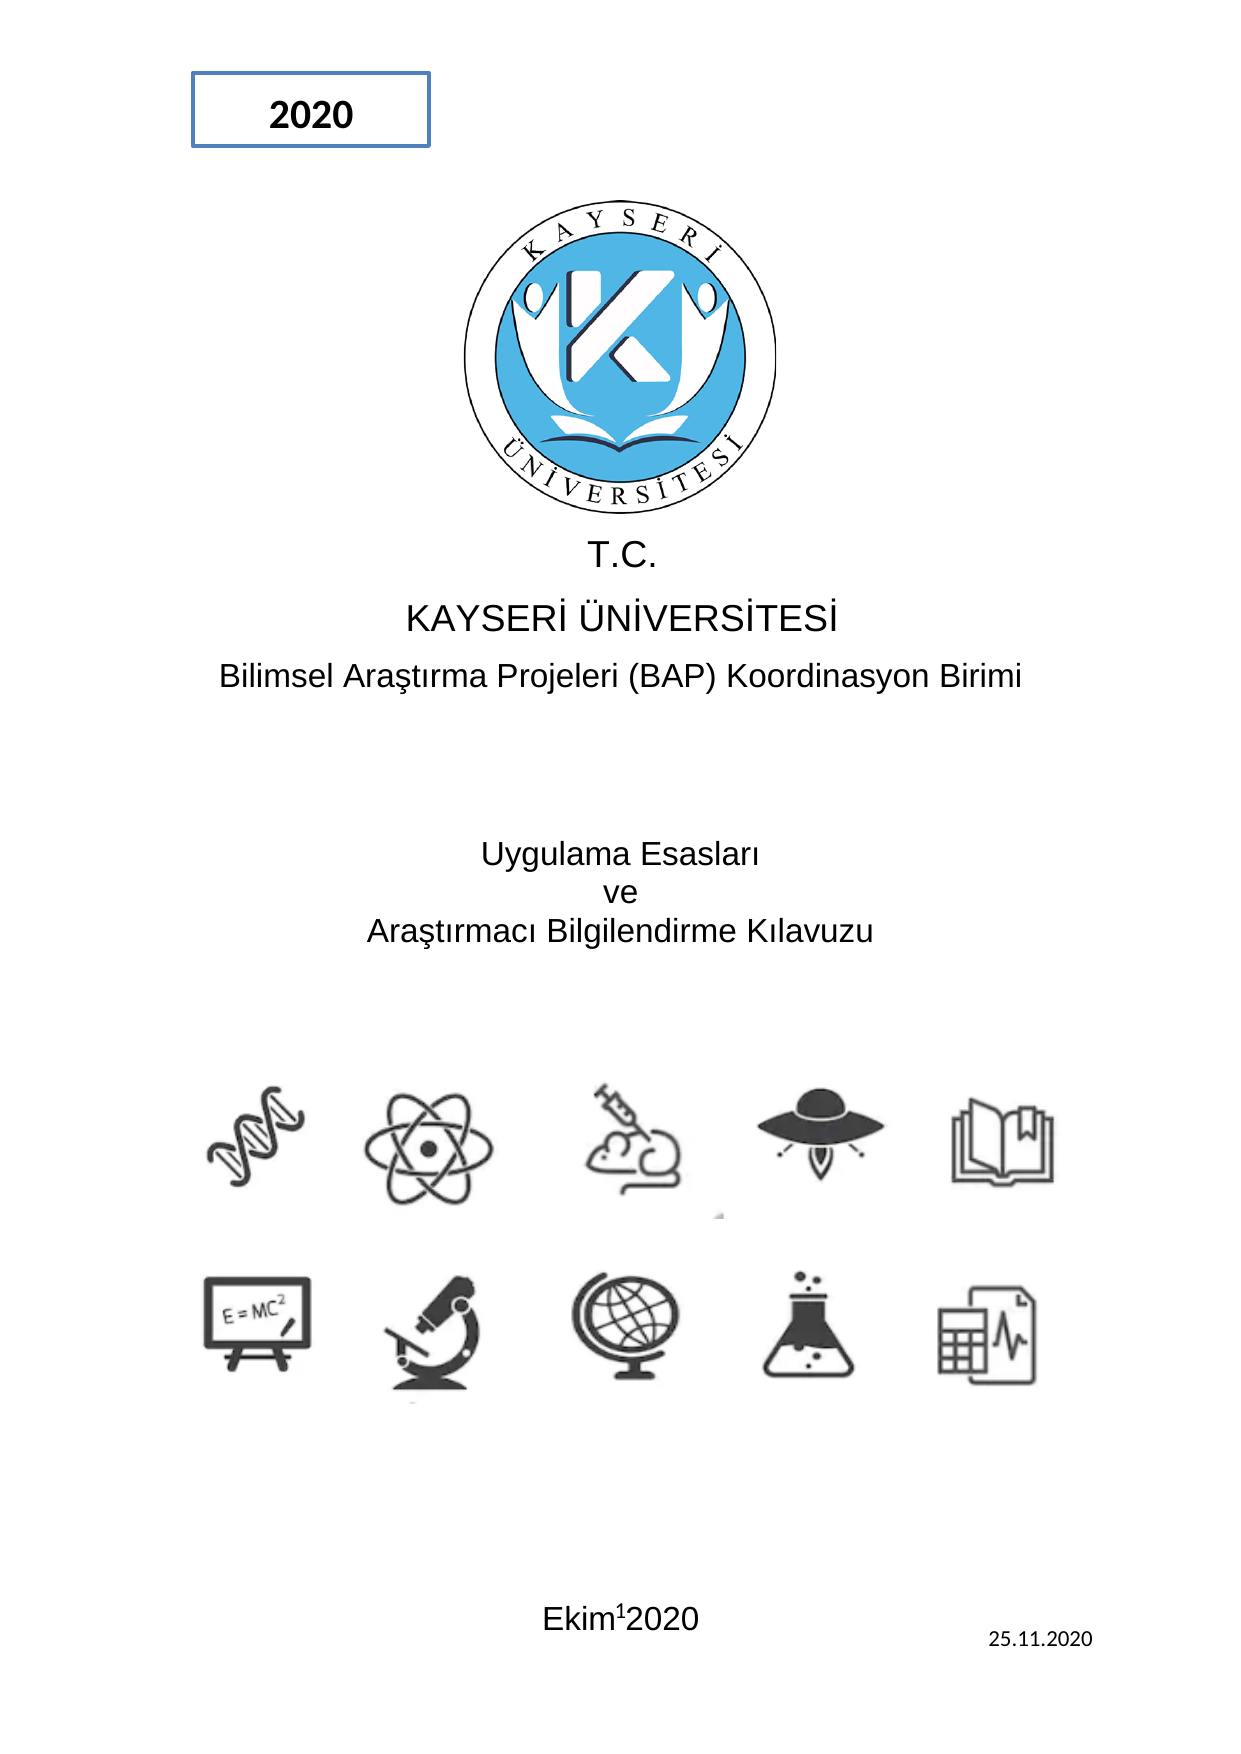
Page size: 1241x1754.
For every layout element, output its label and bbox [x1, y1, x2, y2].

picture [180, 1068, 330, 1219]
picture [463, 200, 777, 514]
table_cell [912, 1254, 1093, 1439]
picture [923, 1253, 1074, 1415]
table_header [732, 1068, 912, 1254]
picture [541, 1068, 724, 1219]
picture [743, 1068, 904, 1219]
picture [180, 1253, 330, 1404]
picture [350, 1253, 511, 1404]
picture [350, 1068, 522, 1219]
table_cell [732, 1254, 912, 1439]
picture [743, 1253, 904, 1415]
table_header [530, 1068, 732, 1254]
picture [923, 1068, 1085, 1230]
table_cell [530, 1254, 732, 1439]
picture [541, 1253, 724, 1404]
table_cell [169, 1254, 339, 1439]
table_header [912, 1068, 1093, 1254]
table_cell [339, 1254, 530, 1439]
table_header [169, 1068, 339, 1254]
table_header [339, 1068, 530, 1254]
